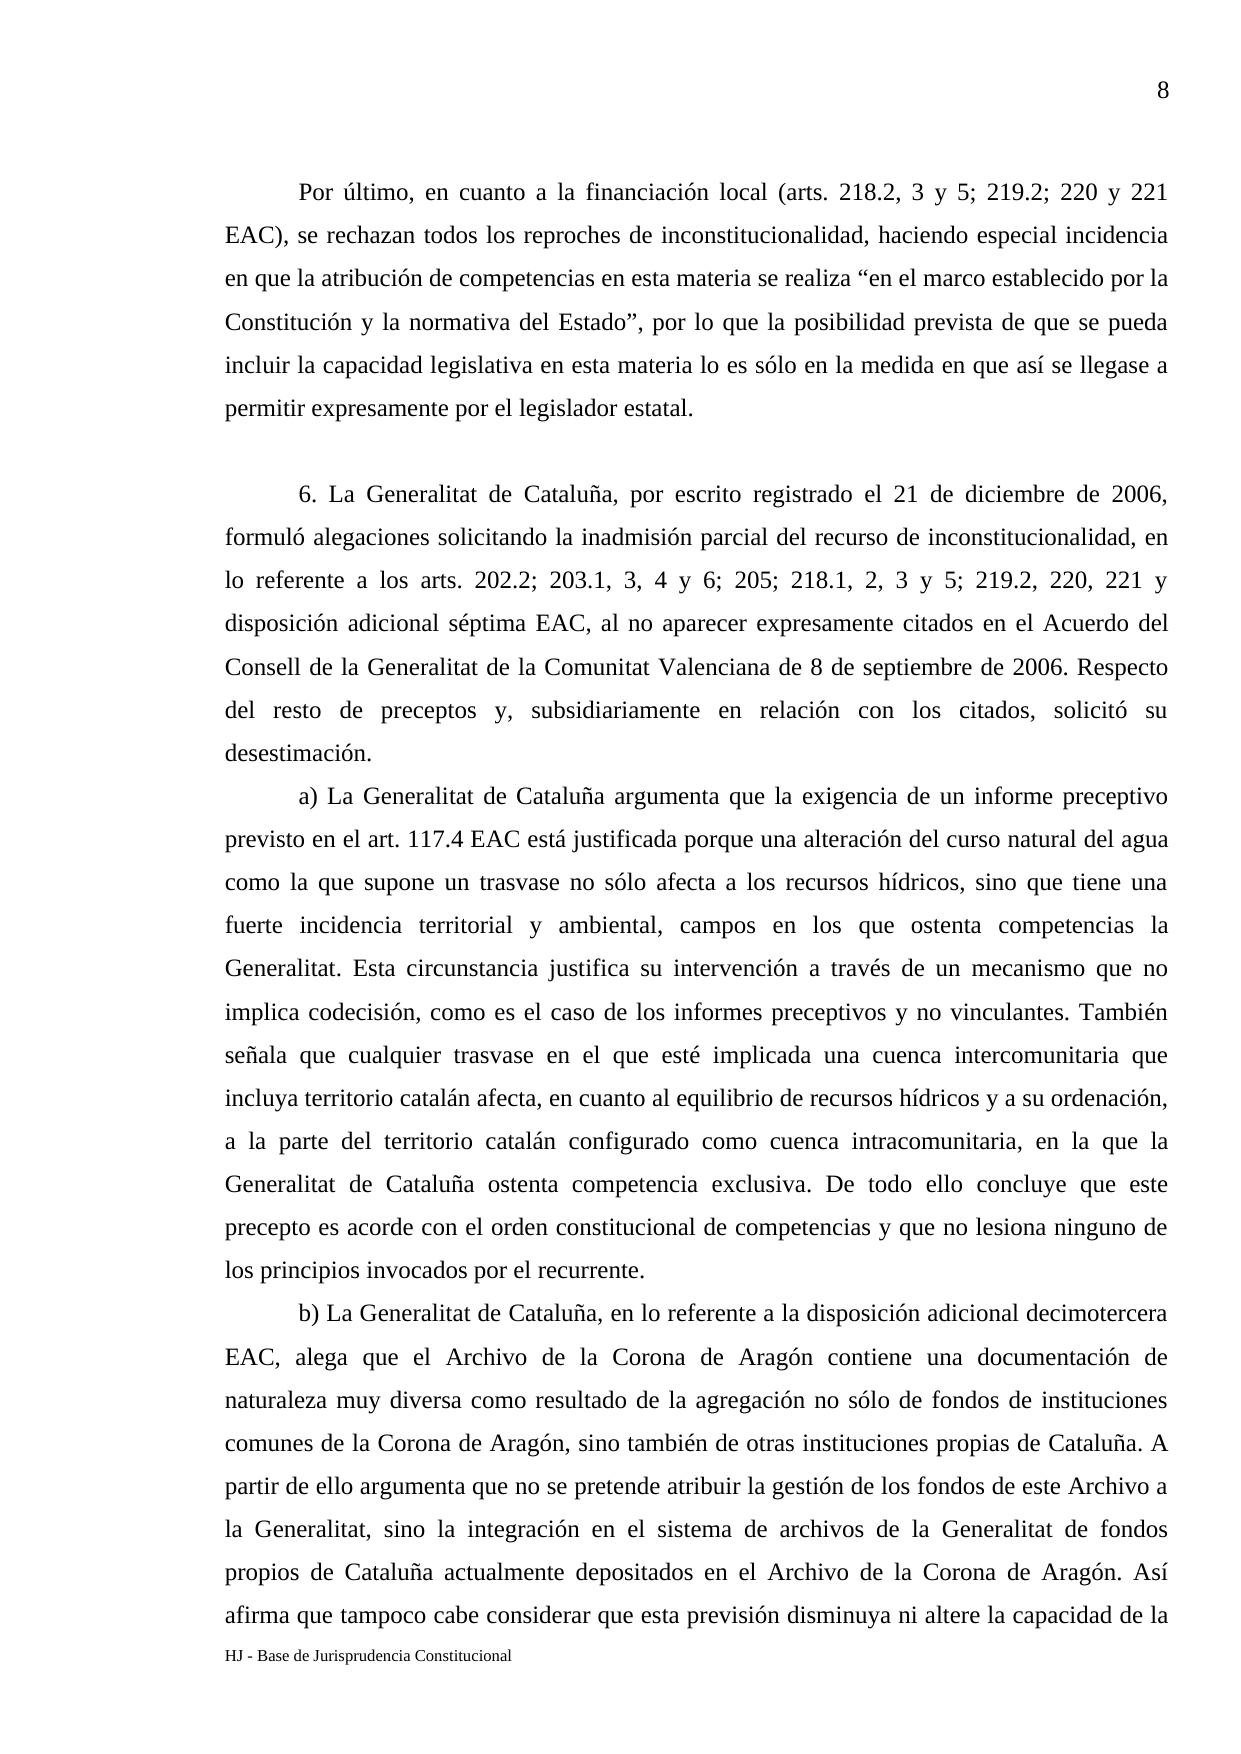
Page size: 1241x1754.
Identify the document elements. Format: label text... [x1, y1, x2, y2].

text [224, 1298, 1169, 1629]
text a) La Generalitat de Cataluña argumenta que la exigencia de un informe preceptivo previsto en el art. 117.4 EAC está justificada porque una alteración del curso natural del agua como la que supone un trasvase no sólo afecta a los recursos hídricos, sino que tiene una fuerte incidencia territorial y ambiental, campos en los que ostenta competencias la Generalitat. Esta circunstancia justifica su intervención a través de un mecanismo que no implica codecisión, como es el caso de los informes preceptivos y no vinculantes. También señala que cualquier trasvase en el que esté implicada una cuenca intercomunitaria que incluya territorio catalán afecta, en cuanto al equilibrio de recursos hídricos y a su ordenación, a la parte del territorio catalán configurado como cuenca intracomunitaria, en la que la Generalitat de Cataluña ostenta competencia exclusiva. De todo ello concluye que este precepto es acorde con el orden constitucional de competencias y que no lesiona ninguno de los principios invocados por el recurrente. [224, 781, 1169, 1284]
text 6. La Generalitat de Cataluña, por escrito registrado el 21 de diciembre de 2006, formuló alegaciones solicitando la inadmisión parcial del recurso de inconstitucionalidad, en lo referente a los arts. 202.2; 203.1, 3, 4 y 6; 205; 218.1, 2, 3 y 5; 219.2, 220, 221 y disposición adicional séptima EAC, al no aparecer expresamente citados en el Acuerdo del Consell de la Generalitat de la Comunitat Valenciana de 8 de septiembre de 2006. Respecto del resto de preceptos y, subsidiariamente en relación con los citados, solicitó su desestimación. [224, 479, 1169, 767]
text Por último, en cuanto a la financiación local (arts. 218.2, 3 y 5; 219.2; 220 y 221 EAC), se rechazan todos los reproches de inconstitucionalidad, haciendo especial incidencia en que la atribución de competencias en esta materia se realiza “en el marco establecido por la Constitución y la normativa del Estado”, por lo que la posibilidad prevista de que se pueda incluir la capacidad legislativa en esta materia lo es sólo en la medida en que así se llegase a permitir expresamente por el legislador estatal. [224, 177, 1169, 422]
